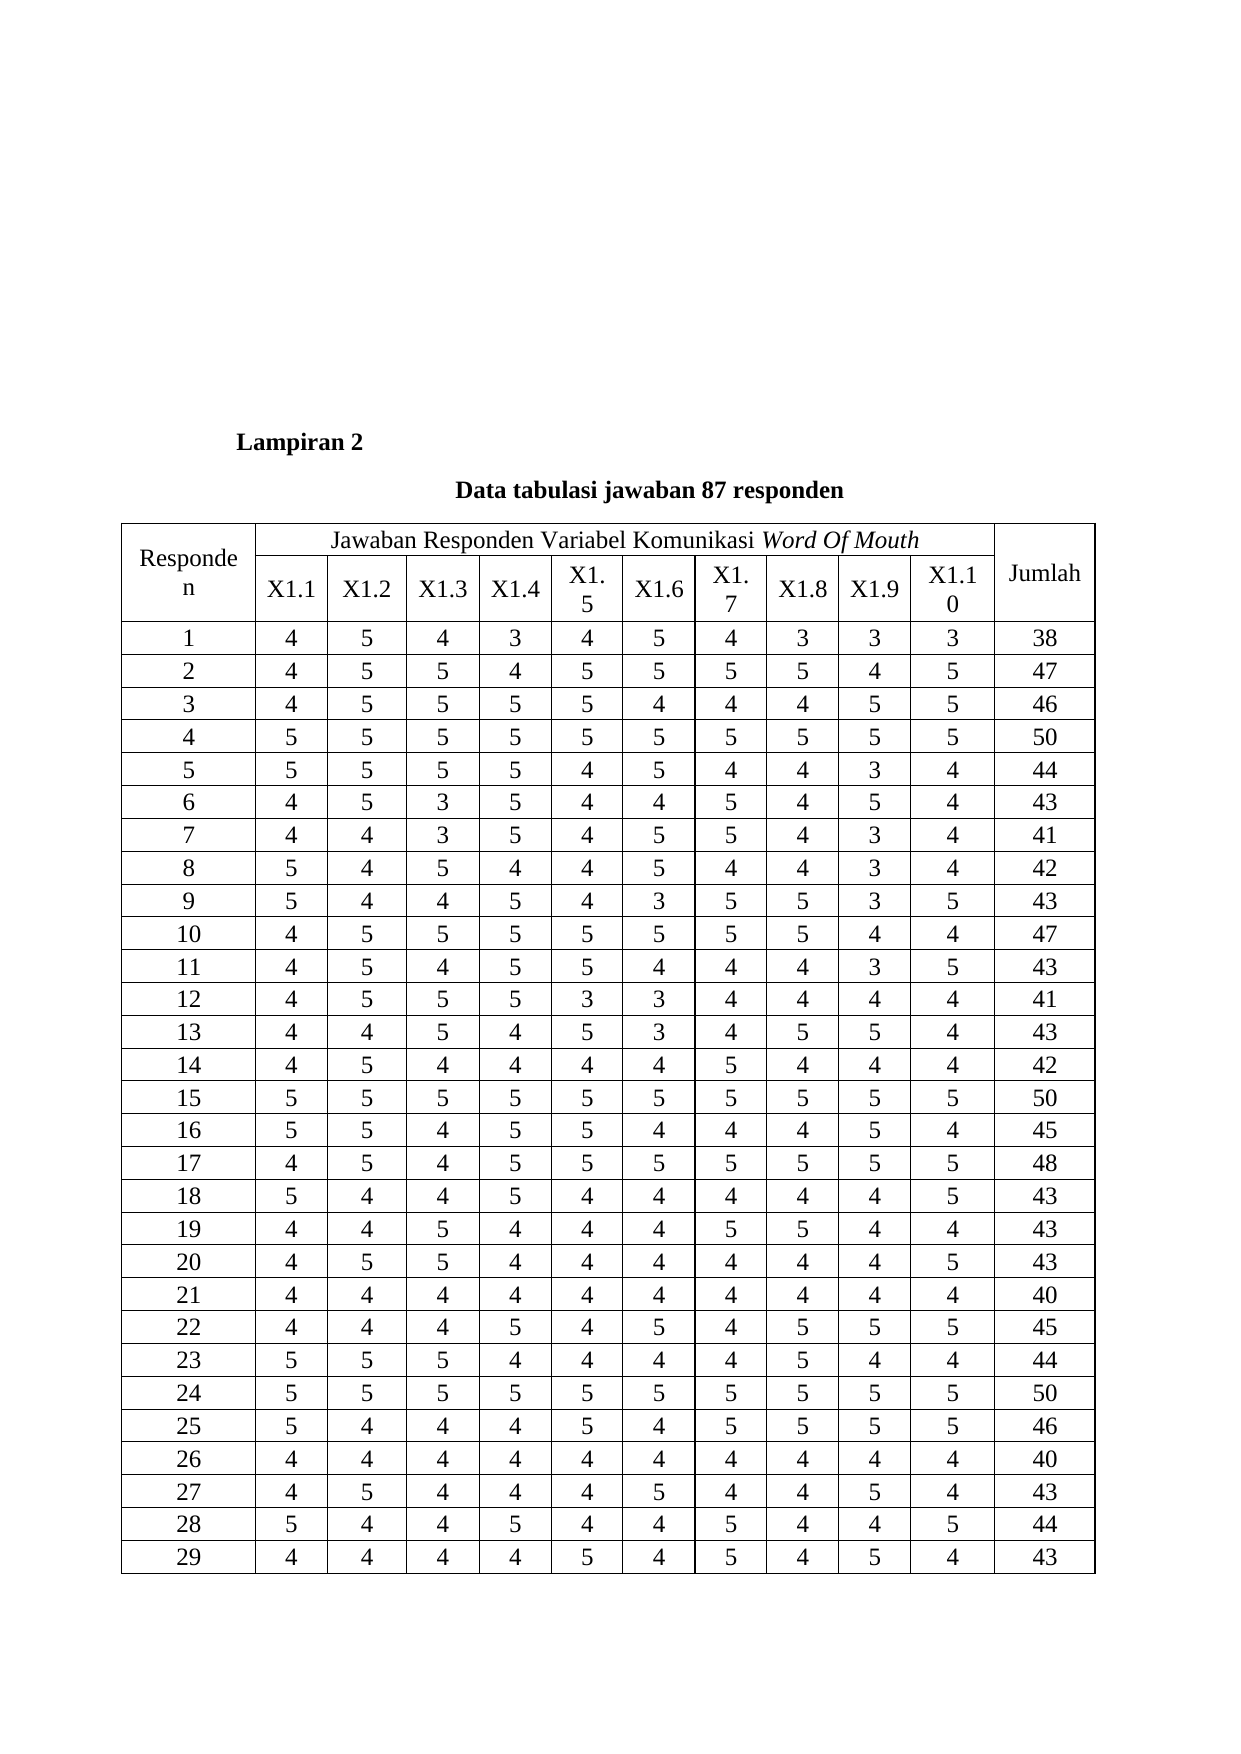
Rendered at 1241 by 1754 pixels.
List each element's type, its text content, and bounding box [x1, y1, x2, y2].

table_cell 4 [407, 1147, 479, 1179]
table_cell 4 [480, 852, 551, 883]
table_cell 4 [911, 1213, 994, 1244]
text Lampiran 2 [236, 427, 1063, 456]
table_cell 5 [407, 753, 479, 785]
table_cell 5 [407, 1016, 479, 1047]
table_cell 3 [839, 753, 910, 785]
table_cell 5 [552, 1541, 622, 1572]
table_cell 5 [328, 983, 406, 1015]
table_cell 5 [696, 1049, 766, 1080]
table_cell 4 [696, 688, 766, 719]
table_cell 9 [122, 885, 255, 916]
table_cell 47 [995, 917, 1094, 949]
table_cell 4 [839, 1508, 910, 1540]
table_cell 44 [995, 1508, 1094, 1540]
table_cell 4 [407, 1180, 479, 1212]
table_cell 4 [696, 1442, 766, 1474]
table_cell 15 [122, 1081, 255, 1113]
table_cell 43 [995, 1180, 1094, 1212]
table_cell 41 [995, 983, 1094, 1015]
table_cell 4 [256, 1016, 327, 1047]
table_cell 21 [122, 1278, 255, 1310]
table_cell 4 [407, 885, 479, 916]
table_cell 5 [696, 885, 766, 916]
table_cell 10 [122, 917, 255, 949]
table_cell 4 [767, 753, 838, 785]
table_cell 5 [911, 1377, 994, 1408]
table_cell 47 [995, 655, 1094, 687]
table_cell 4 [696, 1475, 766, 1507]
table_cell 4 [696, 950, 766, 982]
table_cell 5 [696, 1377, 766, 1408]
table_cell 3 [552, 983, 622, 1015]
table_cell 4 [696, 1278, 766, 1310]
table_cell 5 [407, 852, 479, 883]
table_cell 24 [122, 1377, 255, 1408]
table_cell 4 [407, 1049, 479, 1080]
table_cell 4 [552, 1245, 622, 1277]
table_cell 20 [122, 1245, 255, 1277]
table_cell 4 [696, 852, 766, 883]
table_cell 5 [480, 1311, 551, 1343]
table_cell 5 [839, 1377, 910, 1408]
table_cell 4 [552, 1442, 622, 1474]
table_cell 5 [328, 1114, 406, 1146]
table_cell 4 [623, 786, 694, 818]
table_cell X1.3 [407, 556, 479, 621]
table_cell 5 [767, 1016, 838, 1047]
table_cell 50 [995, 1377, 1094, 1408]
table_cell 29 [122, 1541, 255, 1572]
table_cell 3 [839, 885, 910, 916]
table_cell 4 [623, 1278, 694, 1310]
table_cell 5 [696, 786, 766, 818]
table_cell 4 [839, 1245, 910, 1277]
table_cell 4 [623, 1245, 694, 1277]
table_cell 5 [256, 1114, 327, 1146]
table_cell 2 [122, 655, 255, 687]
table_cell 4 [256, 1049, 327, 1080]
table_cell 5 [552, 1016, 622, 1047]
table_cell 5 [552, 688, 622, 719]
table_cell 3 [911, 622, 994, 654]
table_cell 4 [623, 1114, 694, 1146]
table_cell 5 [480, 720, 551, 752]
table_cell 17 [122, 1147, 255, 1179]
table_cell 43 [995, 1213, 1094, 1244]
table_cell 5 [407, 983, 479, 1015]
table_cell 4 [256, 655, 327, 687]
table_cell 5 [407, 1081, 479, 1113]
table_cell 4 [767, 1475, 838, 1507]
table_cell 5 [328, 1049, 406, 1080]
table_cell 4 [767, 1114, 838, 1146]
table_cell 5 [911, 1180, 994, 1212]
table_cell 4 [696, 622, 766, 654]
table_cell 4 [911, 1475, 994, 1507]
table_cell 4 [839, 655, 910, 687]
table_cell 5 [328, 1081, 406, 1113]
table_cell 5 [911, 720, 994, 752]
table_cell 4 [328, 819, 406, 851]
table_cell 3 [122, 688, 255, 719]
table_cell 4 [328, 1016, 406, 1047]
table_cell 5 [839, 1475, 910, 1507]
table_cell 5 [407, 655, 479, 687]
table_cell 5 [911, 1311, 994, 1343]
table_cell 4 [911, 819, 994, 851]
table_cell 4 [552, 753, 622, 785]
table_cell 42 [995, 852, 1094, 883]
table_cell 11 [122, 950, 255, 982]
table_cell 5 [328, 688, 406, 719]
table_cell 4 [911, 786, 994, 818]
table_cell 4 [911, 1049, 994, 1080]
table_cell 7 [122, 819, 255, 851]
table_cell 5 [407, 1344, 479, 1376]
table_cell 4 [767, 1278, 838, 1310]
table_cell 5 [839, 720, 910, 752]
table_cell 5 [328, 622, 406, 654]
table_cell 5 [256, 1508, 327, 1540]
table_cell 5 [623, 753, 694, 785]
table_cell 5 [911, 885, 994, 916]
table_cell 5 [696, 1081, 766, 1113]
table_cell 4 [696, 1016, 766, 1047]
table_cell 5 [839, 1081, 910, 1113]
table_cell 43 [995, 1475, 1094, 1507]
table_cell 5 [256, 720, 327, 752]
table_cell 5 [911, 1410, 994, 1441]
table_cell 5 [407, 1377, 479, 1408]
table_cell 4 [911, 1541, 994, 1572]
table_cell 5 [328, 1245, 406, 1277]
table_cell 4 [696, 1114, 766, 1146]
table_cell 4 [623, 1180, 694, 1212]
table_cell 5 [552, 1114, 622, 1146]
table_cell 3 [623, 1016, 694, 1047]
table_cell 4 [407, 1278, 479, 1310]
table_cell 5 [256, 885, 327, 916]
table_cell 5 [696, 655, 766, 687]
table_cell 4 [767, 1442, 838, 1474]
table_cell 5 [767, 1377, 838, 1408]
table_cell 4 [767, 983, 838, 1015]
table_cell 3 [623, 885, 694, 916]
table_cell X1.7 [696, 556, 766, 621]
table_cell 45 [995, 1311, 1094, 1343]
table_cell 23 [122, 1344, 255, 1376]
table_cell 4 [623, 1049, 694, 1080]
table_cell 5 [623, 852, 694, 883]
table_cell 5 [623, 1377, 694, 1408]
table_cell 48 [995, 1147, 1094, 1179]
table_cell 4 [552, 1049, 622, 1080]
table_cell 5 [480, 753, 551, 785]
table_cell 5 [407, 1213, 479, 1244]
table_cell 4 [407, 622, 479, 654]
table_cell 4 [480, 1049, 551, 1080]
table_cell 5 [256, 1081, 327, 1113]
table_cell 4 [328, 1442, 406, 1474]
table_cell 5 [256, 753, 327, 785]
table_cell 4 [696, 983, 766, 1015]
table_cell 3 [839, 852, 910, 883]
table_cell 4 [256, 1213, 327, 1244]
table_cell X1.5 [552, 556, 622, 621]
table_cell 5 [256, 852, 327, 883]
table_cell 40 [995, 1278, 1094, 1310]
table_cell 4 [767, 1180, 838, 1212]
table_cell 4 [552, 786, 622, 818]
table_cell 5 [767, 1147, 838, 1179]
table_cell 18 [122, 1180, 255, 1212]
table_cell 4 [839, 1442, 910, 1474]
table_cell 5 [911, 1147, 994, 1179]
table_cell 4 [256, 786, 327, 818]
table_cell 5 [480, 1114, 551, 1146]
table_cell 5 [767, 655, 838, 687]
table_cell 3 [407, 819, 479, 851]
table_cell 4 [552, 885, 622, 916]
table_cell 5 [328, 1344, 406, 1376]
table_cell 5 [839, 1114, 910, 1146]
table_cell 4 [767, 1245, 838, 1277]
table_cell 4 [623, 1344, 694, 1376]
table_cell 4 [328, 1180, 406, 1212]
table_cell 4 [767, 688, 838, 719]
table_cell 5 [696, 1410, 766, 1441]
table_cell 4 [696, 1311, 766, 1343]
table_cell 4 [552, 1311, 622, 1343]
table_header Jumlah [995, 524, 1094, 621]
table_cell 28 [122, 1508, 255, 1540]
table_cell 4 [767, 852, 838, 883]
table_cell 4 [623, 1508, 694, 1540]
table_cell X1.4 [480, 556, 551, 621]
table_cell 4 [407, 1114, 479, 1146]
table_cell 5 [911, 1245, 994, 1277]
table_cell 13 [122, 1016, 255, 1047]
table_cell X1.1 [256, 556, 327, 621]
table_cell 5 [911, 950, 994, 982]
table_cell 4 [552, 1508, 622, 1540]
table_cell 5 [480, 950, 551, 982]
table_cell 8 [122, 852, 255, 883]
table_cell 5 [480, 1180, 551, 1212]
table_cell 5 [480, 1147, 551, 1179]
table_cell 5 [480, 885, 551, 916]
table_cell 43 [995, 1541, 1094, 1572]
table_cell 4 [328, 1213, 406, 1244]
table_cell 43 [995, 885, 1094, 916]
table_cell 5 [767, 1344, 838, 1376]
table_cell 4 [696, 1180, 766, 1212]
table_cell 4 [839, 917, 910, 949]
table_cell 5 [407, 688, 479, 719]
table_cell 5 [480, 983, 551, 1015]
table_cell 5 [552, 1377, 622, 1408]
table_cell 4 [407, 1311, 479, 1343]
table_cell X1.6 [623, 556, 694, 621]
table_cell 5 [696, 819, 766, 851]
table_cell 4 [623, 1410, 694, 1441]
table_cell 4 [256, 1245, 327, 1277]
table_cell 4 [767, 1541, 838, 1572]
table_cell 5 [911, 688, 994, 719]
table_cell 5 [407, 917, 479, 949]
table_cell 5 [767, 917, 838, 949]
table_cell 44 [995, 753, 1094, 785]
table_cell 5 [552, 917, 622, 949]
table_cell 4 [911, 1016, 994, 1047]
table_cell 3 [767, 622, 838, 654]
table_cell 4 [407, 1475, 479, 1507]
table_cell 4 [407, 1442, 479, 1474]
table_cell 5 [623, 622, 694, 654]
table_cell 5 [767, 1081, 838, 1113]
table_cell 12 [122, 983, 255, 1015]
table_cell 4 [696, 1344, 766, 1376]
table_cell 5 [767, 720, 838, 752]
table_cell 4 [839, 1213, 910, 1244]
table_cell 5 [839, 688, 910, 719]
table_cell 4 [767, 1049, 838, 1080]
table_cell 5 [407, 1245, 479, 1277]
table_cell 4 [480, 1245, 551, 1277]
table_cell 5 [328, 950, 406, 982]
table_cell 4 [696, 753, 766, 785]
table_cell 5 [623, 1081, 694, 1113]
table_cell 5 [696, 720, 766, 752]
table_cell 3 [480, 622, 551, 654]
table_cell 43 [995, 1016, 1094, 1047]
table_cell 5 [480, 819, 551, 851]
table_cell 4 [839, 1344, 910, 1376]
table_cell 38 [995, 622, 1094, 654]
table_cell 5 [480, 1508, 551, 1540]
table_cell 4 [911, 1278, 994, 1310]
table_cell 4 [839, 1180, 910, 1212]
table_cell 5 [623, 655, 694, 687]
table_cell 5 [767, 1410, 838, 1441]
table_cell 5 [328, 655, 406, 687]
table_cell 4 [328, 1278, 406, 1310]
table_cell 5 [256, 1344, 327, 1376]
table_cell 5 [480, 786, 551, 818]
table_cell 5 [696, 1147, 766, 1179]
table_cell 5 [767, 1311, 838, 1343]
table_cell 43 [995, 950, 1094, 982]
table_cell 4 [839, 1049, 910, 1080]
table_cell 4 [552, 1180, 622, 1212]
table_cell 4 [328, 885, 406, 916]
table_cell 4 [767, 1508, 838, 1540]
table_cell 5 [696, 1213, 766, 1244]
table_cell 5 [623, 819, 694, 851]
table_cell 46 [995, 1410, 1094, 1441]
table_cell 4 [480, 1344, 551, 1376]
table_cell 4 [328, 1541, 406, 1572]
table_cell 41 [995, 819, 1094, 851]
table_cell 4 [911, 753, 994, 785]
table_cell 5 [552, 1147, 622, 1179]
table_cell 4 [256, 1278, 327, 1310]
table_cell 4 [328, 1410, 406, 1441]
table_cell 5 [122, 753, 255, 785]
table_cell 5 [552, 655, 622, 687]
table_cell 4 [911, 983, 994, 1015]
table_cell 4 [480, 1475, 551, 1507]
table_cell 50 [995, 720, 1094, 752]
table_cell 19 [122, 1213, 255, 1244]
table_cell 44 [995, 1344, 1094, 1376]
table_cell 4 [552, 1475, 622, 1507]
table_cell 5 [696, 917, 766, 949]
table_cell 4 [552, 819, 622, 851]
table_cell 5 [552, 720, 622, 752]
table_cell 4 [623, 1442, 694, 1474]
table_cell 4 [256, 688, 327, 719]
table_cell 4 [623, 1541, 694, 1572]
table_cell 4 [623, 688, 694, 719]
table_cell 5 [839, 1147, 910, 1179]
table_cell 4 [256, 819, 327, 851]
table_cell 4 [407, 1508, 479, 1540]
table_cell 4 [328, 1508, 406, 1540]
table_cell 5 [328, 753, 406, 785]
table_cell 4 [767, 819, 838, 851]
table_cell 5 [328, 720, 406, 752]
table_cell 40 [995, 1442, 1094, 1474]
table_cell 4 [552, 1278, 622, 1310]
table_cell 5 [256, 1180, 327, 1212]
table_cell 4 [911, 917, 994, 949]
table_cell 3 [839, 819, 910, 851]
table_cell 16 [122, 1114, 255, 1146]
table_cell 4 [256, 917, 327, 949]
table_cell 5 [552, 1410, 622, 1441]
table_cell 5 [623, 1147, 694, 1179]
table_cell 4 [911, 852, 994, 883]
table_cell 5 [623, 720, 694, 752]
table_cell 14 [122, 1049, 255, 1080]
table_cell 4 [407, 950, 479, 982]
table_cell 5 [839, 786, 910, 818]
table_cell 5 [328, 1147, 406, 1179]
table_cell 4 [623, 950, 694, 982]
table_cell 4 [480, 1213, 551, 1244]
table_cell 5 [480, 917, 551, 949]
table_cell 5 [328, 917, 406, 949]
table_cell 43 [995, 786, 1094, 818]
table_cell 4 [480, 1016, 551, 1047]
table_cell 5 [552, 950, 622, 982]
table_cell 5 [839, 1410, 910, 1441]
table_cell 4 [256, 1475, 327, 1507]
table_cell 3 [623, 983, 694, 1015]
table_cell X1.8 [767, 556, 838, 621]
table_cell 5 [911, 1508, 994, 1540]
table_cell 1 [122, 622, 255, 654]
table_cell 4 [480, 655, 551, 687]
table_cell 5 [480, 688, 551, 719]
table_cell 26 [122, 1442, 255, 1474]
table_cell 5 [696, 1541, 766, 1572]
table_cell 5 [480, 1081, 551, 1113]
table_cell 4 [552, 1344, 622, 1376]
table_cell 4 [256, 950, 327, 982]
table_header Jawaban Responden Variabel Komunikasi Word Of Mouth [256, 524, 994, 555]
table_cell 4 [696, 1245, 766, 1277]
table_cell 4 [407, 1410, 479, 1441]
table_cell 4 [256, 1541, 327, 1572]
table_cell 4 [839, 1278, 910, 1310]
table_cell 43 [995, 1245, 1094, 1277]
table_cell X1.10 [911, 556, 994, 621]
table_cell 46 [995, 688, 1094, 719]
table_cell 5 [623, 1475, 694, 1507]
table_cell 4 [552, 622, 622, 654]
table_cell 4 [767, 950, 838, 982]
table_cell 22 [122, 1311, 255, 1343]
table_cell 4 [552, 852, 622, 883]
table_cell 5 [328, 1377, 406, 1408]
table_cell 5 [407, 720, 479, 752]
table_cell 4 [911, 1442, 994, 1474]
table_header Responden [122, 524, 255, 621]
table_cell 4 [767, 786, 838, 818]
table_cell 45 [995, 1114, 1094, 1146]
table_cell 5 [839, 1311, 910, 1343]
table_cell 4 [480, 1410, 551, 1441]
table_cell 4 [256, 983, 327, 1015]
table_cell 6 [122, 786, 255, 818]
table_cell 5 [767, 885, 838, 916]
table_cell 5 [256, 1410, 327, 1441]
table_cell 3 [407, 786, 479, 818]
table_cell 4 [407, 1541, 479, 1572]
table_cell 4 [328, 852, 406, 883]
table_cell 5 [480, 1377, 551, 1408]
table_cell 4 [911, 1344, 994, 1376]
table_cell 4 [623, 1213, 694, 1244]
table_cell 42 [995, 1049, 1094, 1080]
table_cell 5 [911, 1081, 994, 1113]
table_cell 5 [623, 917, 694, 949]
table_cell 4 [480, 1442, 551, 1474]
table_cell 25 [122, 1410, 255, 1441]
table_cell 4 [480, 1278, 551, 1310]
table_cell 3 [839, 622, 910, 654]
text Data tabulasi jawaban 87 responden [236, 475, 1063, 503]
table_cell 27 [122, 1475, 255, 1507]
table_cell 5 [839, 1016, 910, 1047]
table_cell 4 [256, 622, 327, 654]
table_cell 5 [767, 1213, 838, 1244]
table_cell 5 [328, 786, 406, 818]
table_cell 4 [256, 1311, 327, 1343]
table_cell 4 [122, 720, 255, 752]
table_cell 4 [328, 1311, 406, 1343]
table_cell 5 [256, 1377, 327, 1408]
table_cell 5 [552, 1081, 622, 1113]
table_cell 3 [839, 950, 910, 982]
table_cell 4 [839, 983, 910, 1015]
table_cell 4 [911, 1114, 994, 1146]
table_cell X1.2 [328, 556, 406, 621]
table_cell 4 [552, 1213, 622, 1244]
table_cell 50 [995, 1081, 1094, 1113]
table_cell 5 [623, 1311, 694, 1343]
table_cell X1.9 [839, 556, 910, 621]
table_cell 5 [911, 655, 994, 687]
table_cell 5 [696, 1508, 766, 1540]
table_cell 5 [328, 1475, 406, 1507]
table_cell 5 [839, 1541, 910, 1572]
table_cell 4 [256, 1442, 327, 1474]
table_cell 4 [480, 1541, 551, 1572]
table_cell 4 [256, 1147, 327, 1179]
